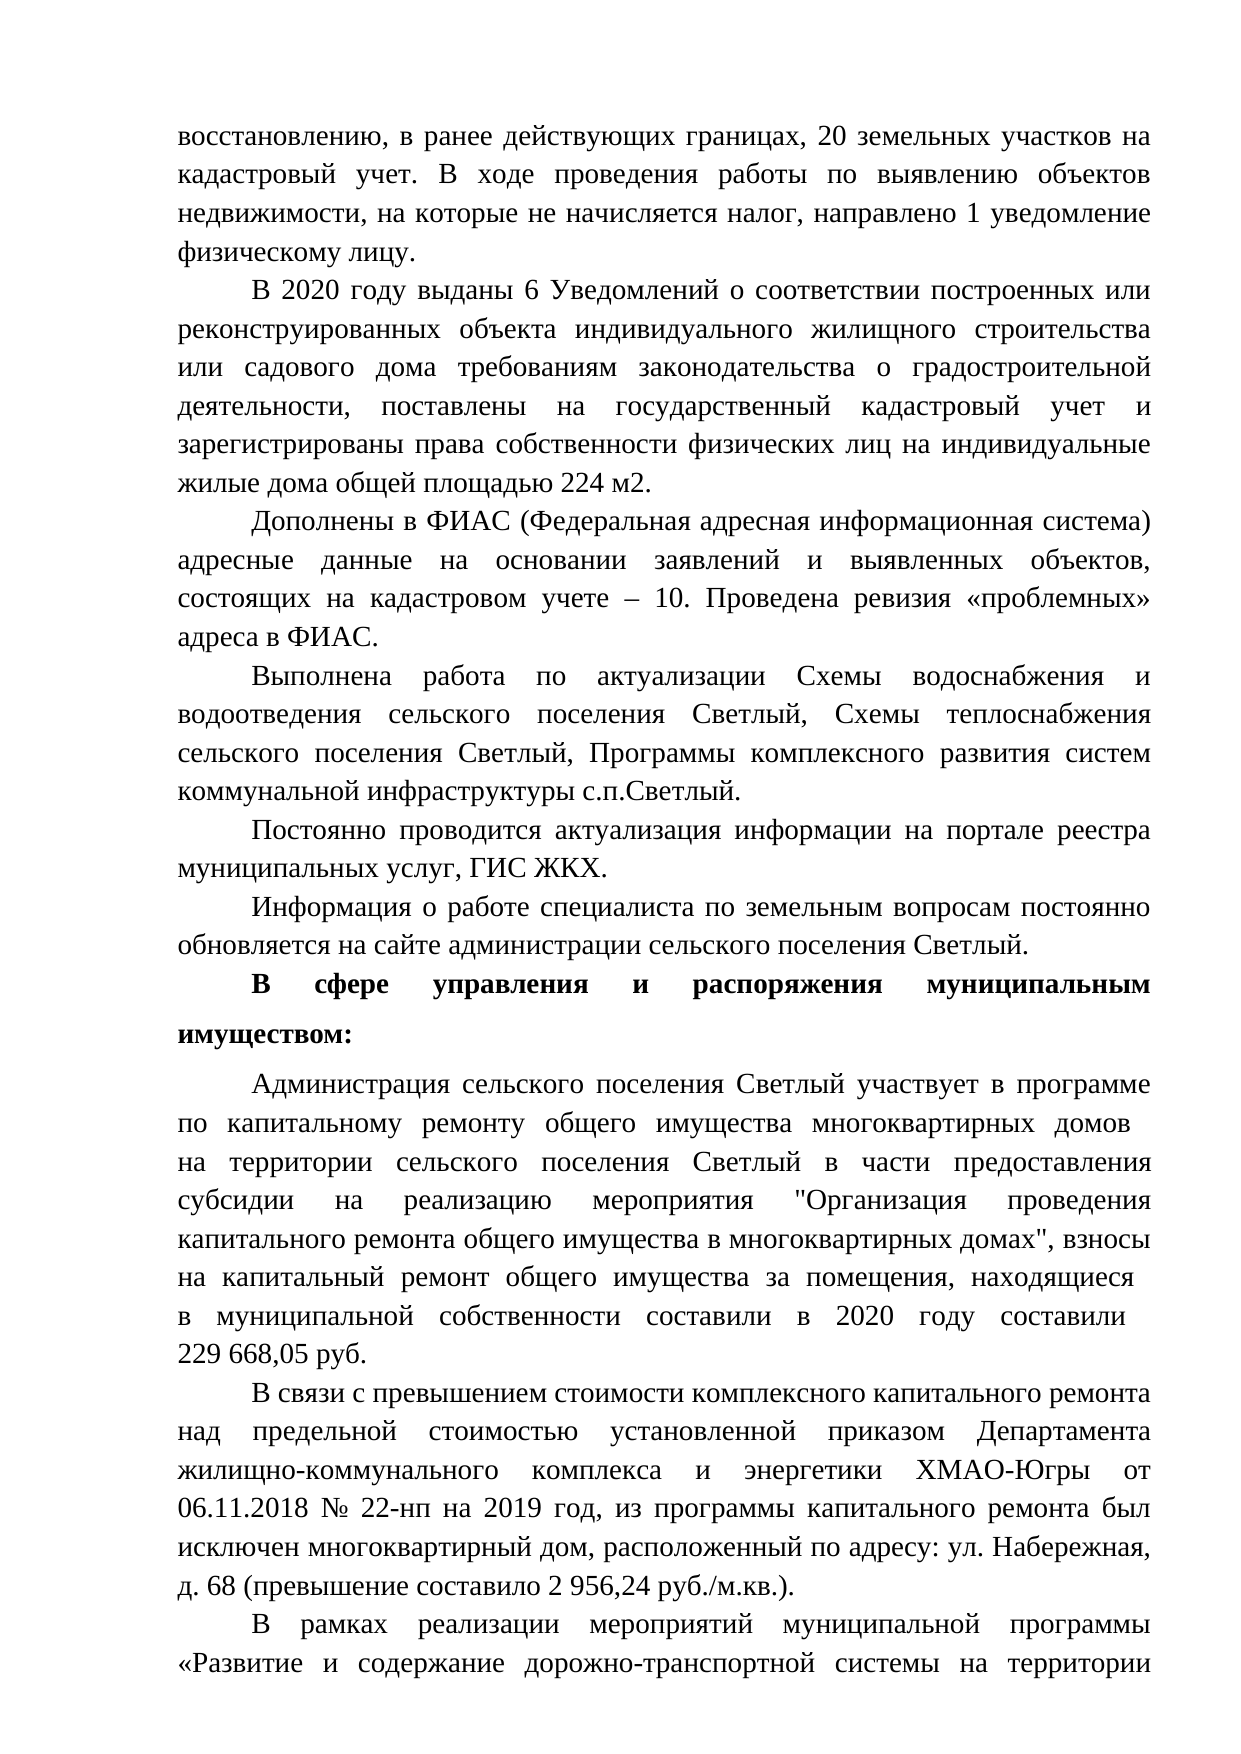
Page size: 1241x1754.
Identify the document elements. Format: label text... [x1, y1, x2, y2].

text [177, 1606, 1152, 1678]
text Постоянно проводится актуализация информации на портале реестра муниципальных услуг, ГИС ЖКХ. [177, 812, 1152, 884]
text В связи с превышением стоимости комплексного капитального ремонта над предельной стоимостью установленной приказом Департамента жилищно-коммунального комплекса и энергетики ХМАО-Югры от 06.11.2018 № 22-нп на 2019 год, из программы капитального ремонта был исключен многоквартирный дом, расположенный по адресу: ул. Набережная, д. 68 (превышение составило 2 956,24 руб./м.кв.). [177, 1375, 1152, 1601]
text Информация о работе специалиста по земельным вопросам постоянно обновляется на сайте администрации сельского поселения Светлый. [177, 889, 1152, 961]
text Выполнена работа по актуализации Схемы водоснабжения и водоотведения сельского поселения Светлый, Схемы теплоснабжения сельского поселения Светлый, Программы комплексного развития систем коммунальной инфраструктуры с.п.Светлый. [177, 658, 1152, 807]
text Дополнены в ФИАС (Федеральная адресная информационная система) адресные данные на основании заявлений и выявленных объектов, состоящих на кадастровом учете – 10. Проведена ревизия «проблемных» адреса в ФИАС. [177, 503, 1152, 653]
text В 2020 году выданы 6 Уведомлений о соответствии построенных или реконструированных объекта индивидуального жилищного строительства или садового дома требованиям законодательства о градостроительной деятельности, поставлены на государственный кадастровый учет и зарегистрированы права собственности физических лиц на индивидуальные жилые дома общей площадью 224 м2. [177, 272, 1152, 498]
text В сфере управления и распоряжения муниципальным имуществом: [177, 966, 1152, 1050]
text Администрация сельского поселения Светлый участвует в программе по капитальному ремонту общего имущества многоквартирных домов на территории сельского поселения Светлый в части предоставления субсидии на реализацию мероприятия "Организация проведения капитального ремонта общего имущества в многоквартирных домах", взносы на капитальный ремонт общего имущества за помещения, находящиеся в муниципальной собственности составили в 2020 году составили 229 668,05 руб. [177, 1067, 1152, 1370]
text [177, 152, 1152, 267]
